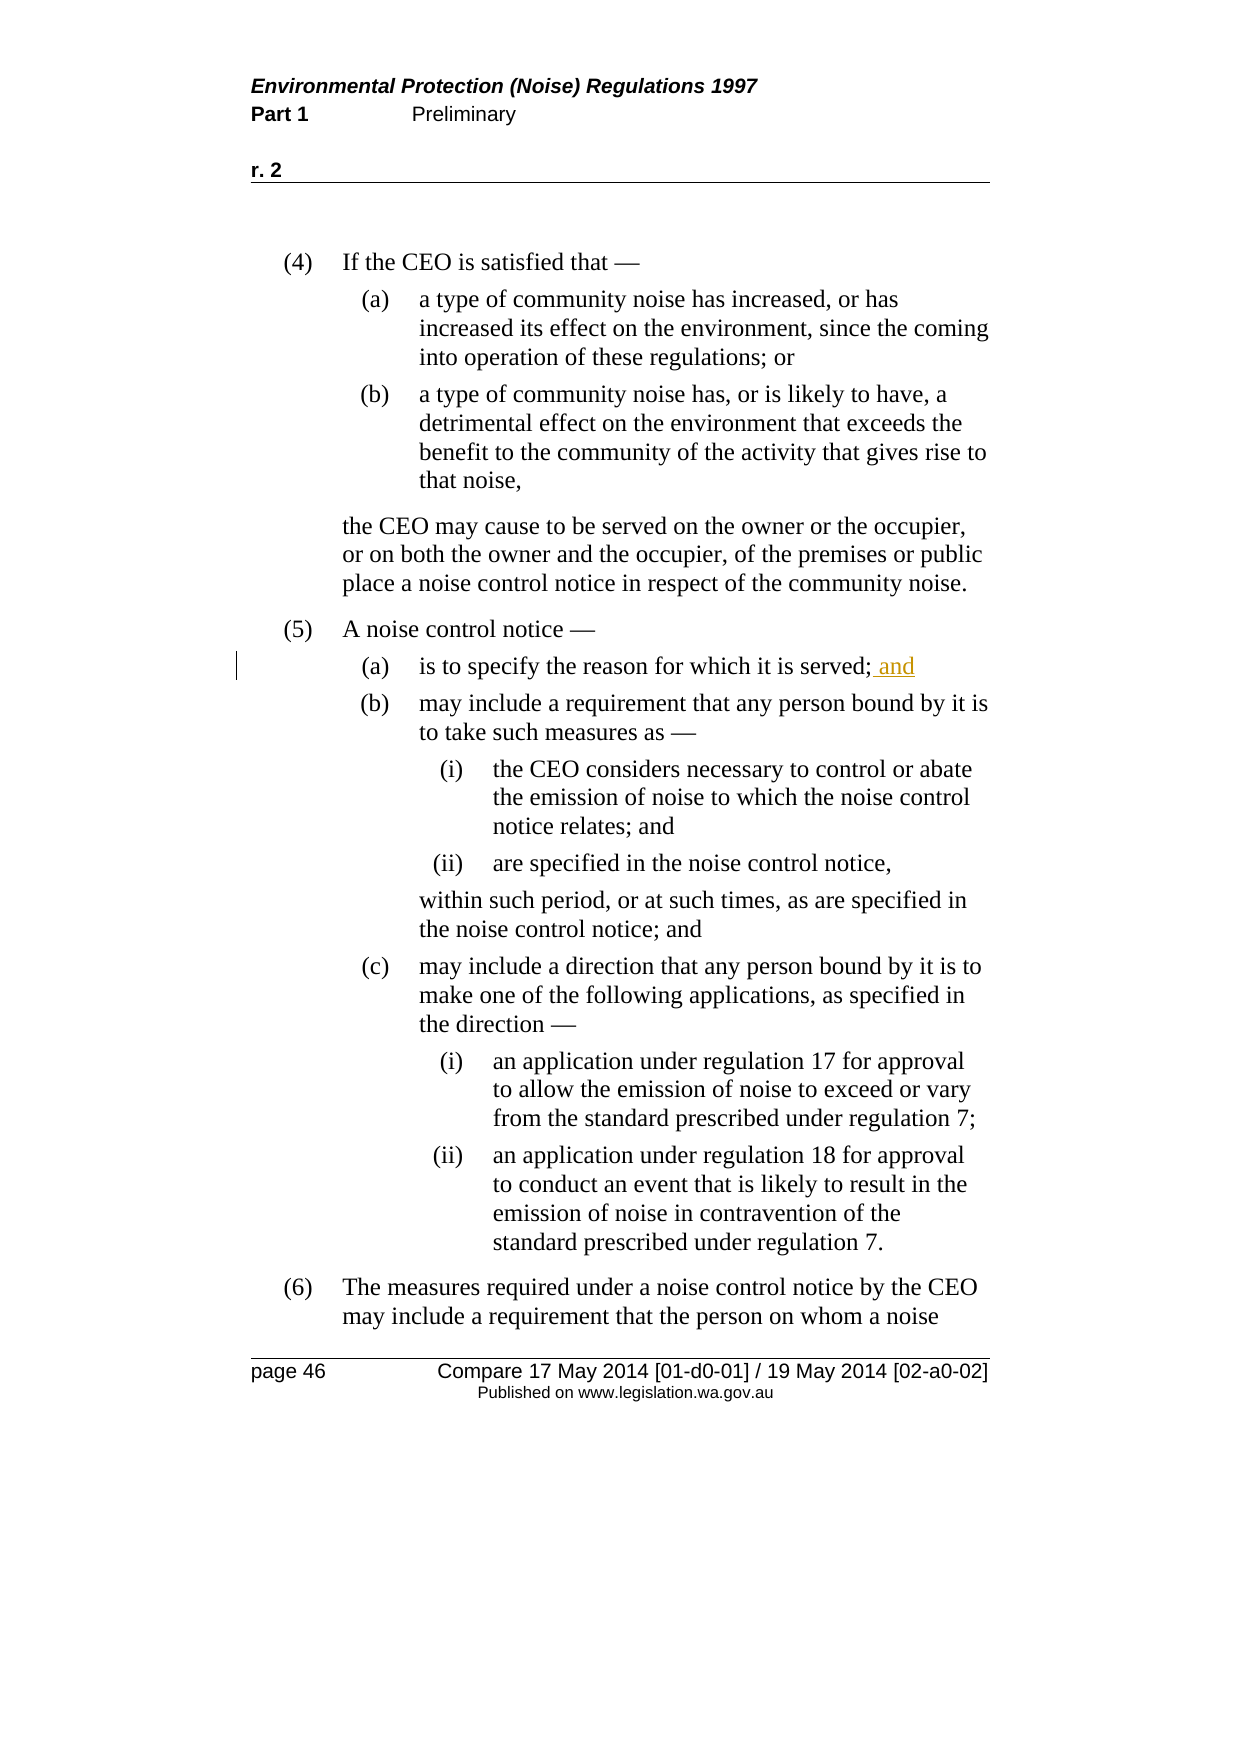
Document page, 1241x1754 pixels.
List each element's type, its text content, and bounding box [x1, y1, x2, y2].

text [251, 1272, 990, 1329]
text (c) may include a direction that any person bound by it is to make one of the following applications, as specified in the direction — [251, 951, 990, 1037]
text (b) may include a requirement that any person bound by it is to take such measures as — [251, 688, 990, 745]
text (i) an application under regulation 17 for approval to allow the emission of noise to exceed or vary from the standard prescribed under regulation 7; [251, 1046, 990, 1132]
text (i) the CEO considers necessary to control or abate the emission of noise to which the noise control notice relates; and [251, 754, 990, 840]
text (ii) are specified in the noise control notice, [251, 848, 990, 877]
text (a) is to specify the reason for which it is served; [251, 651, 990, 679]
text within such period, or at such times, as are specified in the noise control notice; and [251, 885, 990, 943]
text the CEO may cause to be served on the owner or the occupier, or on both the owner and the occupier, of the premises or public place a noise control notice in respect of the community noise. [251, 511, 990, 597]
text (4) If the CEO is satisfied that — [251, 247, 990, 276]
text (ii) an application under regulation 18 for approval to conduct an event that is likely to result in the emission of noise in contravention of the standard prescribed under regulation 7. [251, 1140, 990, 1255]
text (b) a type of community noise has, or is likely to have, a detrimental effect on the environment that exceeds the benefit to the community of the activity that gives rise to that noise, [251, 379, 990, 494]
text (a) a type of community noise has increased, or has increased its effect on the environment, since the coming into operation of these regulations; or [251, 284, 990, 371]
text (5) A noise control notice — [251, 614, 990, 642]
